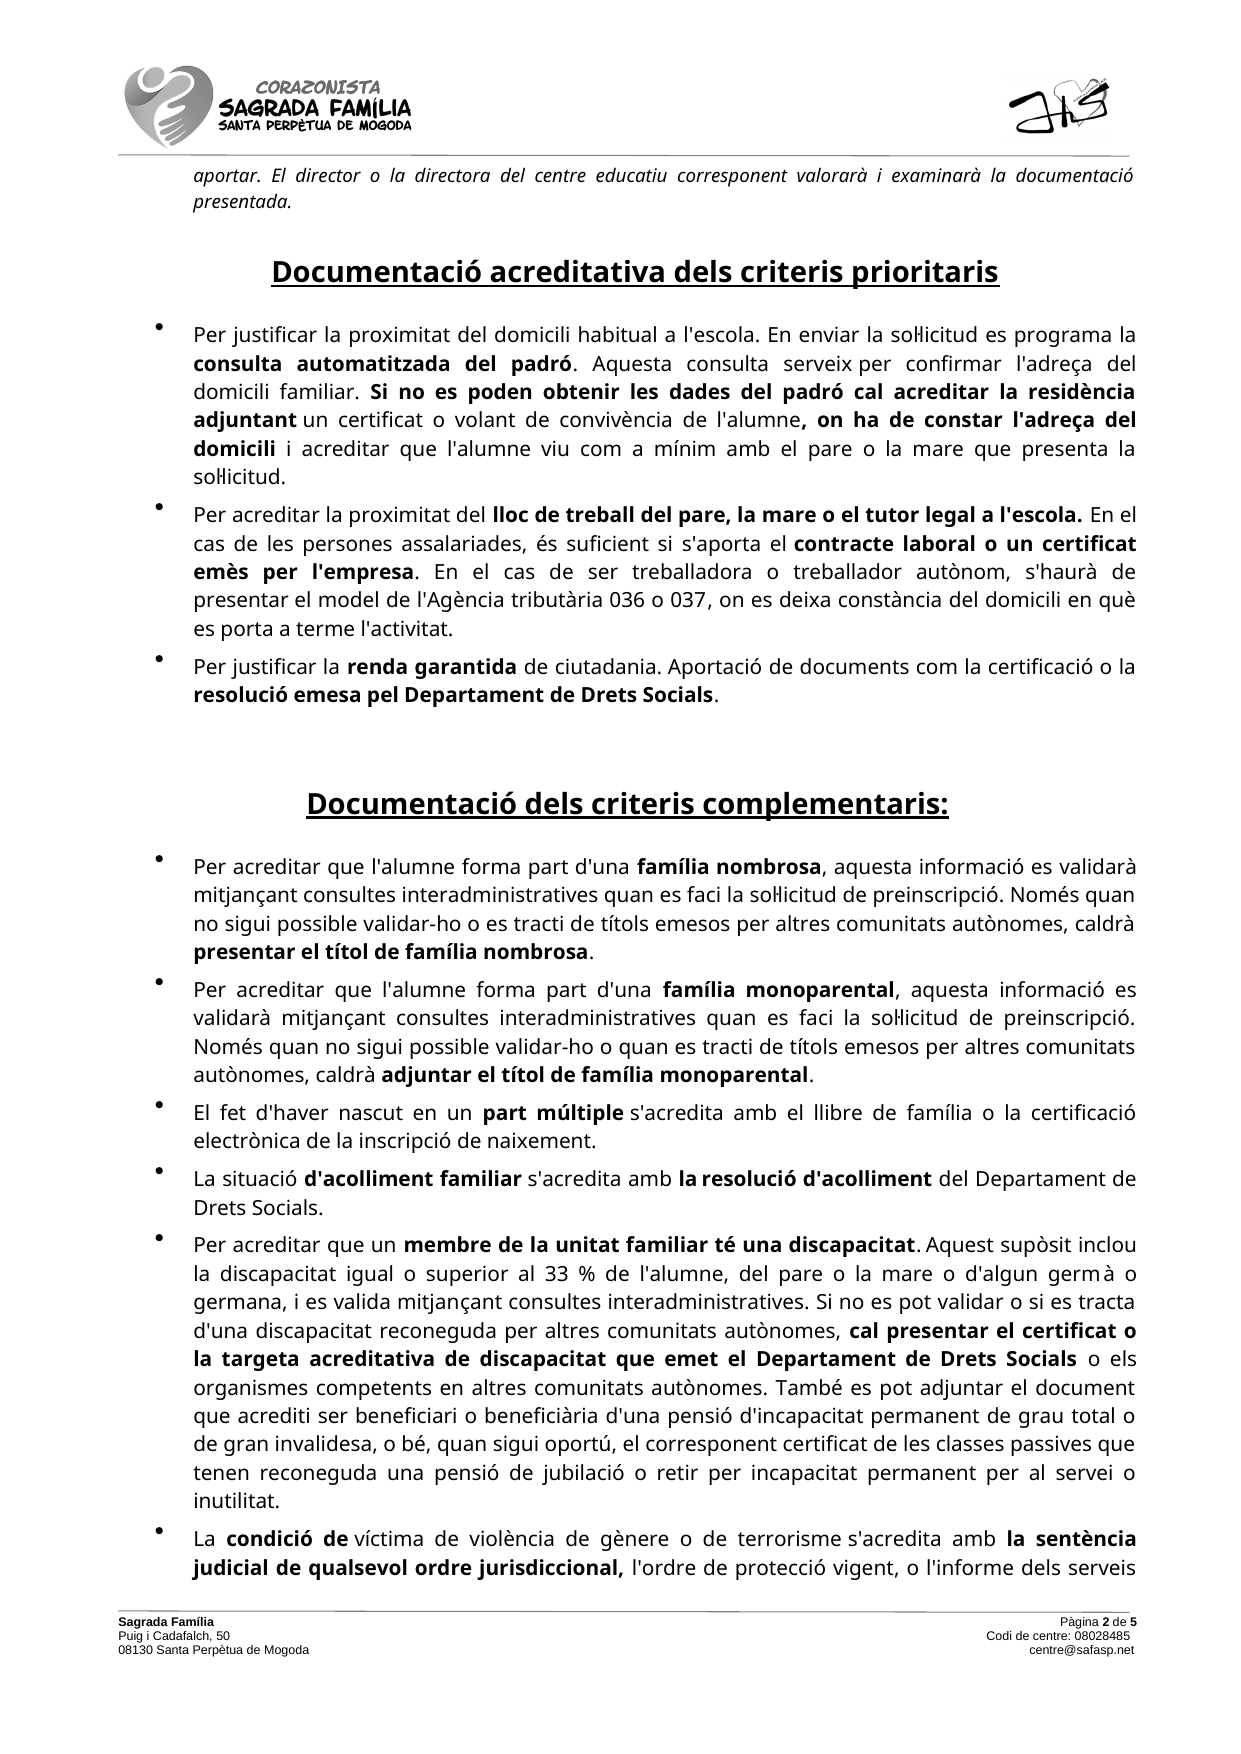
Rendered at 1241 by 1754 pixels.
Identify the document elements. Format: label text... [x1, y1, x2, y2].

picture [118, 59, 414, 155]
list Per justificar la renda garantida de ciutadania. Aportació de documents com la certificació o la resolució emesa pel Departament de Drets Socials. [156, 652, 1137, 709]
picture [1005, 72, 1111, 143]
list Per acreditar que l'alumne forma part d'una família nombrosa, aquesta informació es validarà mitjançant consultes interadministratives quan es faci la sol·licitud de preinscripció. Només quan no sigui possible validar-ho o es tracti de títols emesos per altres comunitats autònomes, caldrà presentar el títol de família nombrosa. [156, 852, 1137, 966]
list Per acreditar que un membre de la unitat familiar té una discapacitat. Aquest supòsit inclou la discapacitat igual o superior al 33 % de l'alumne, del pare o la mare o d'algun germà o germana, i es valida mitjançant consultes interadministratives. Si no es pot validar o si es tracta d'una discapacitat reconeguda per altres comunitats autònomes, cal presentar el certificat o la targeta acreditativa de discapacitat que emet el Departament de Drets Socials o els organismes competents en altres comunitats autònomes. També es pot adjuntar el document que acrediti ser beneficiari o beneficiària d'una pensió d'incapacitat permanent de grau total o de gran invalidesa, o bé, quan sigui oportú, el corresponent certificat de les classes passives que tenen reconeguda una pensió de jubilació o retir per incapacitat permanent per al servei o inutilitat. [156, 1231, 1137, 1515]
list Per justificar la proximitat del domicili habitual a l'escola. En enviar la sol·licitud es programa la consulta automatitzada del padró. Aquesta consulta serveix per confirmar l'adreça del domicili familiar. Si no es poden obtenir les dades del padró cal acreditar la residència adjuntant un certificat o volant de convivència de l'alumne, on ha de constar l'adreça del domicili i acreditar que l'alumne viu com a mínim amb el pare o la mare que presenta la sol·licitud. [156, 320, 1137, 491]
subtitle Documentació acreditativa dels criteris prioritaris [133, 251, 1137, 291]
list La situació d'acolliment familiar s'acredita amb la resolució d'acolliment del Departament de Drets Socials. [156, 1164, 1137, 1221]
list Per acreditar la proximitat del lloc de treball del pare, la mare o el tutor legal a l'escola. En el cas de les persones assalariades, és suficient si s'aporta el contracte laboral o un certificat emès per l'empresa. En el cas de ser treballadora o treballador autònom, s'haurà de presentar el model de l'Agència tributària 036 o 037, on es deixa constància del domicili en què es porta a terme l'activitat. [156, 500, 1137, 642]
list Per acreditar que l'alumne forma part d'una família monoparental, aquesta informació es validarà mitjançant consultes interadministratives quan es faci la sol·licitud de preinscripció. Només quan no sigui possible validar-ho o quan es tracti de títols emesos per altres comunitats autònomes, caldrà adjuntar el títol de família monoparental. [156, 975, 1137, 1089]
list El fet d'haver nascut en un part múltiple s'acredita amb el llibre de família o la certificació electrònica de la inscripció de naixement. [156, 1098, 1137, 1155]
text Documentació dels criteris complementaris: [118, 783, 1137, 823]
